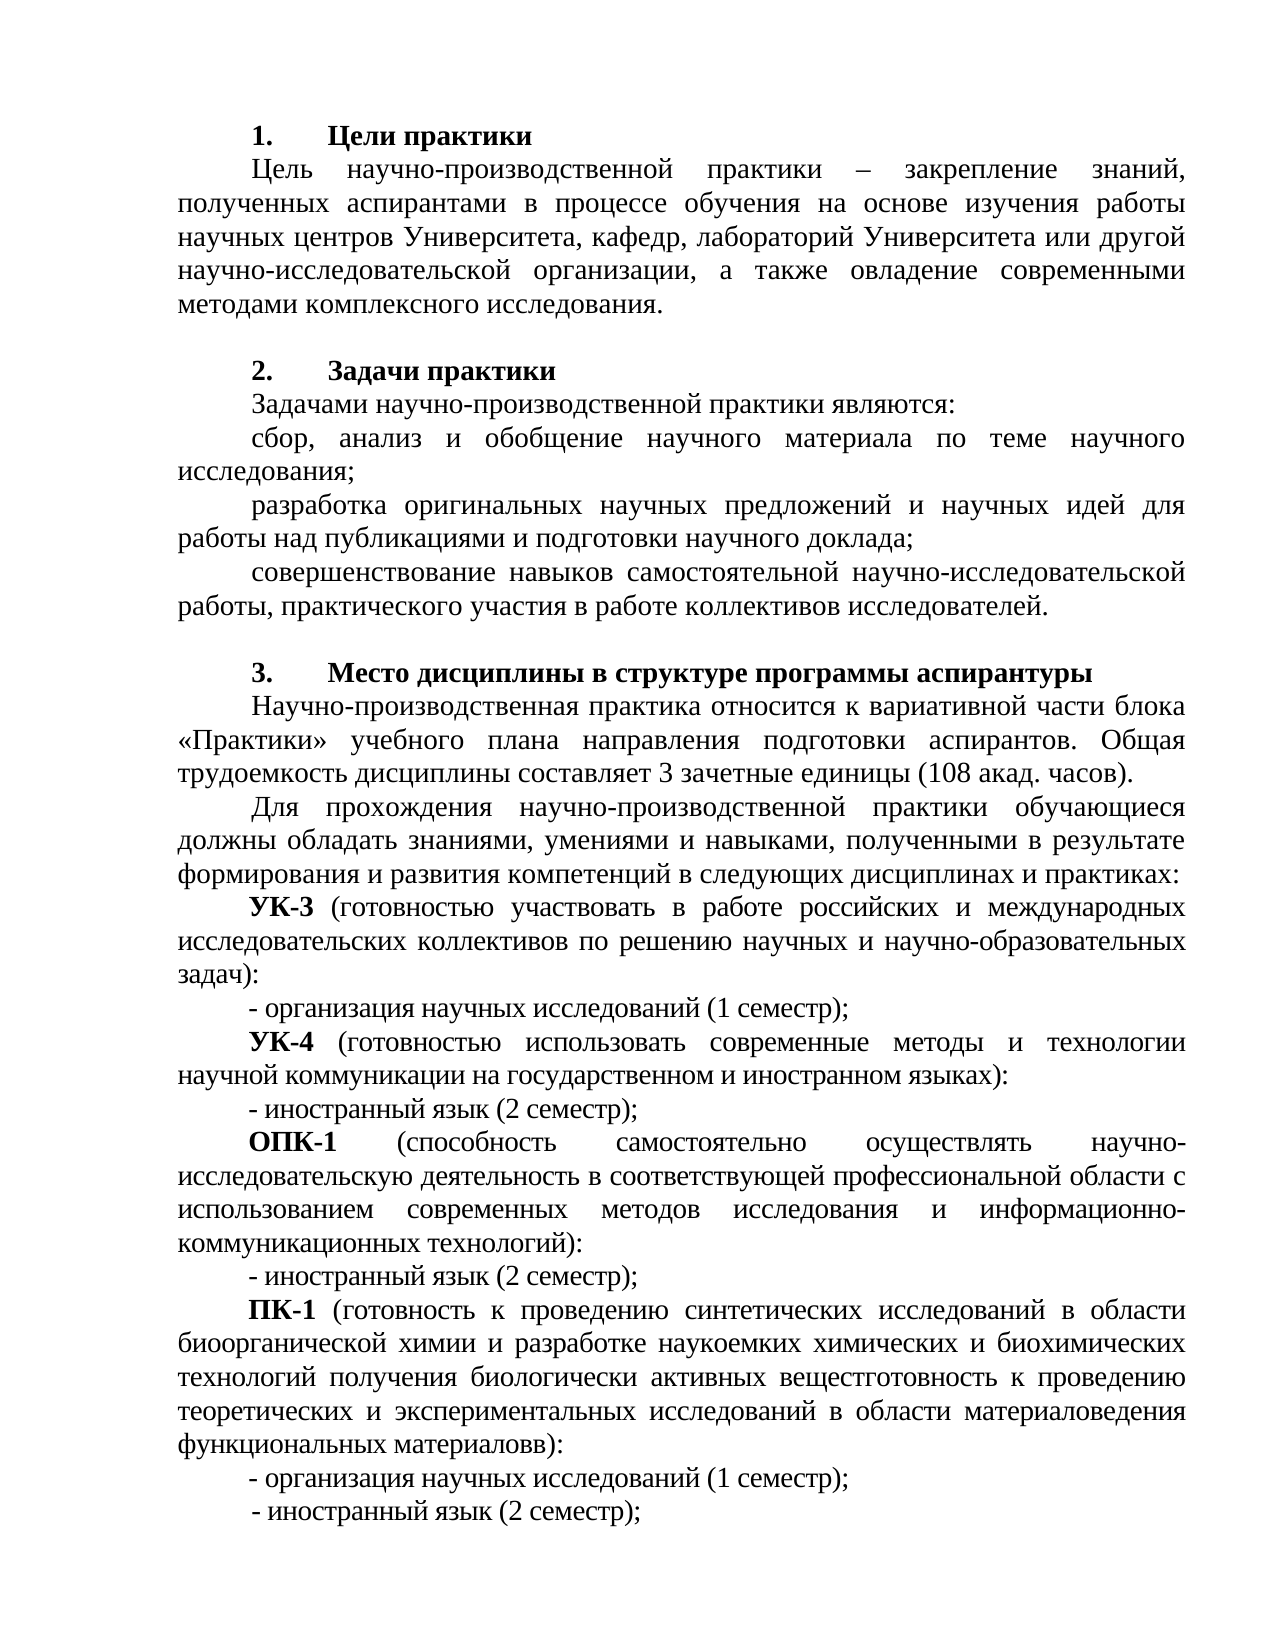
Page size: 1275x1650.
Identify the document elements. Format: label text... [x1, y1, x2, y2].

text Научно-производственная практика относится к вариативной части блока «Практики» учебного плана направления подготовки аспирантов. Общая трудоемкость дисциплины составляет 3 зачетные единицы (108 акад. часов). [177, 688, 1186, 789]
text совершенствование навыков самостоятельной научно-исследовательской работы, практического участия в работе коллективов исследователей. [177, 554, 1186, 621]
text - иностранный язык (2 семестр); [177, 1493, 1186, 1527]
text УК-4 (готовностью использовать современные методы и технологии научной коммуникации на государственном и иностранном языках): [177, 1024, 1186, 1091]
text - организация научных исследований (1 семестр); [177, 1460, 1186, 1493]
text Цель научно-производственной практики – закрепление знаний, полученных аспирантами в процессе обучения на основе изучения работы научных центров Университета, кафедр, лабораторий Университета или другой научно-исследовательской организации, а также овладение современными методами комплексного исследования. [177, 152, 1186, 319]
text УК-3 (готовностью участвовать в работе российских и международных исследовательских коллективов по решению научных и научно-образовательных задач): [177, 889, 1186, 990]
text Задачами научно-производственной практики являются: [177, 386, 1186, 420]
text разработка оригинальных научных предложений и научных идей для работы над публикациями и подготовки научного доклада; [177, 487, 1186, 554]
text ПК-1 (готовность к проведению синтетических исследований в области биоорганической химии и разработке наукоемких химических и биохимических технологий получения биологически активных вещестготовность к проведению теоретических и экспериментальных исследований в области материаловедения функциональных материаловв): [177, 1292, 1186, 1460]
text - организация научных исследований (1 семестр); [177, 990, 1186, 1024]
text сбор, анализ и обобщение научного материала по теме научного исследования; [177, 420, 1186, 487]
text - иностранный язык (2 семестр); [177, 1091, 1186, 1124]
list Цели практики [177, 118, 1186, 152]
text Для прохождения научно-производственной практики обучающиеся должны обладать знаниями, умениями и навыками, полученными в результате формирования и развития компетенций в следующих дисциплинах и практиках: [177, 789, 1186, 889]
text - иностранный язык (2 семестр); [177, 1258, 1186, 1292]
list Место дисциплины в структуре программы аспирантуры [177, 655, 1186, 688]
text ОПК-1 (способность самостоятельно осуществлять научно-исследовательскую деятельность в соответствующей профессиональной области с использованием современных методов исследования и информационно-коммуникационных технологий): [177, 1124, 1186, 1258]
list Задачи практики [177, 353, 1186, 386]
